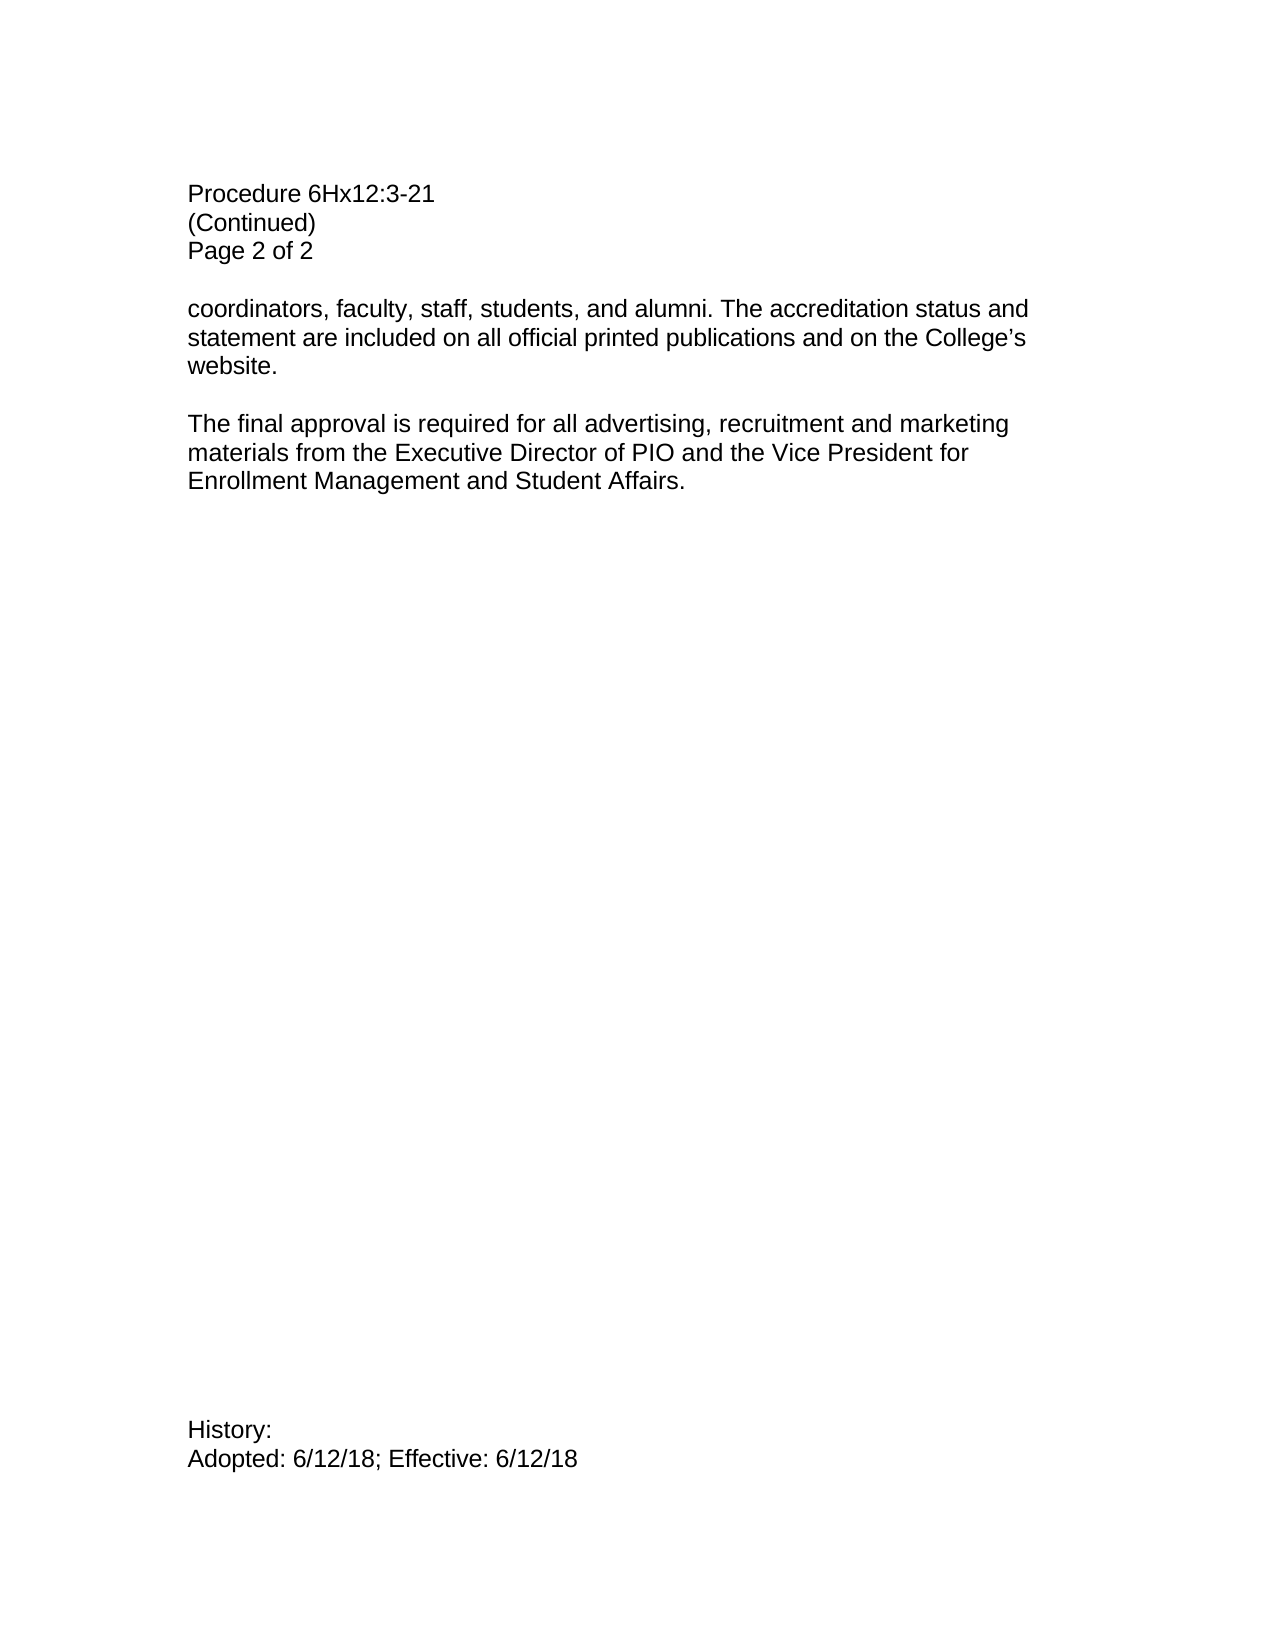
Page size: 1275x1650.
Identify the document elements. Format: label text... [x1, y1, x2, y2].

text Page 2 of 2 [187, 236, 1087, 265]
text (Continued) [187, 207, 1087, 236]
subtitle coordinators, faculty, staff, students, and alumni. The accreditation status and [187, 294, 1087, 322]
text The final approval is required for all advertising, recruitment and marketing materials from the Executive Director of PIO and the Vice President for Enrollment Management and Student Affairs. [187, 409, 1087, 495]
subtitle statement are included on all official printed publications and on the College’s [187, 322, 1087, 351]
text History: [187, 1415, 1087, 1444]
subtitle website. [187, 351, 1087, 380]
text Adopted: 6/12/18; Effective: 6/12/18 [187, 1444, 1087, 1472]
subtitle Procedure 6Hx12:3-21 [187, 179, 1087, 207]
